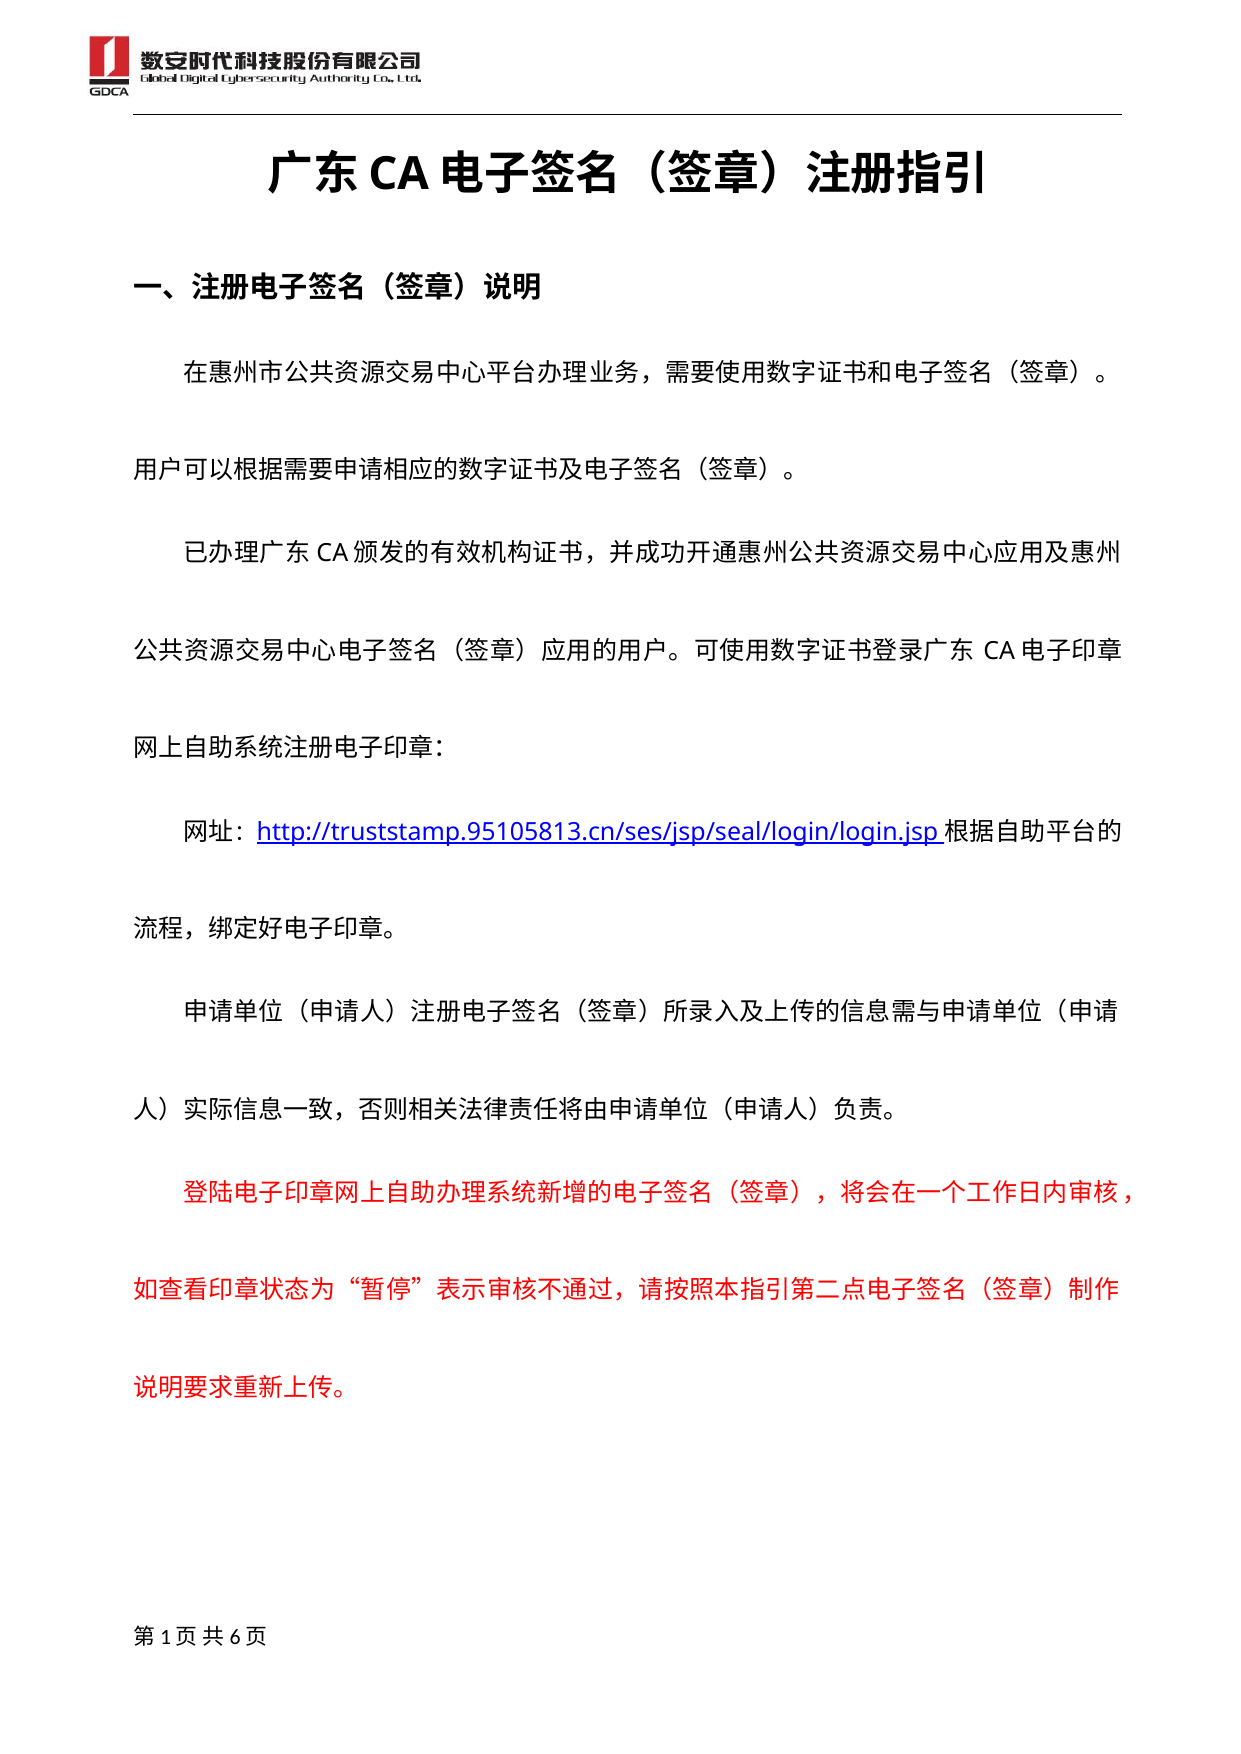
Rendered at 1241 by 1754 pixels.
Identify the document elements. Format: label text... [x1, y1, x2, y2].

subtitle 一、注册电子签名（签章）说明 [133, 252, 1122, 317]
text 广东CA电子签名（签章）注册指引 [133, 121, 1122, 218]
text 登陆电子印章网上自助办理系统新增的电子签名（签章），将会在一个工作日内审核，如查看印章状态为“暂停”表示审核不通过，请按照本指引第二点电子签名（签章）制作说明要求重新上传。 [133, 1158, 1122, 1418]
text 网址：http://truststamp.95105813.cn/ses/jsp/seal/login/login.jsp根据自助平台的流程，绑定好电子印章。 [133, 797, 1122, 959]
text 申请单位（申请人）注册电子签名（签章）所录入及上传的信息需与申请单位（申请人）实际信息一致，否则相关法律责任将由申请单位（申请人）负责。 [133, 977, 1122, 1140]
text 已办理广东CA颁发的有效机构证书，并成功开通惠州公共资源交易中心应用及惠州公共资源交易中心电子签名（签章）应用的用户。可使用数字证书登录广东CA电子印章网上自助系统注册电子印章： [133, 518, 1122, 778]
picture [81, 30, 430, 100]
text 在惠州市公共资源交易中心平台办理业务，需要使用数字证书和电子签名（签章）。用户可以根据需要申请相应的数字证书及电子签名（签章）。 [133, 338, 1122, 500]
